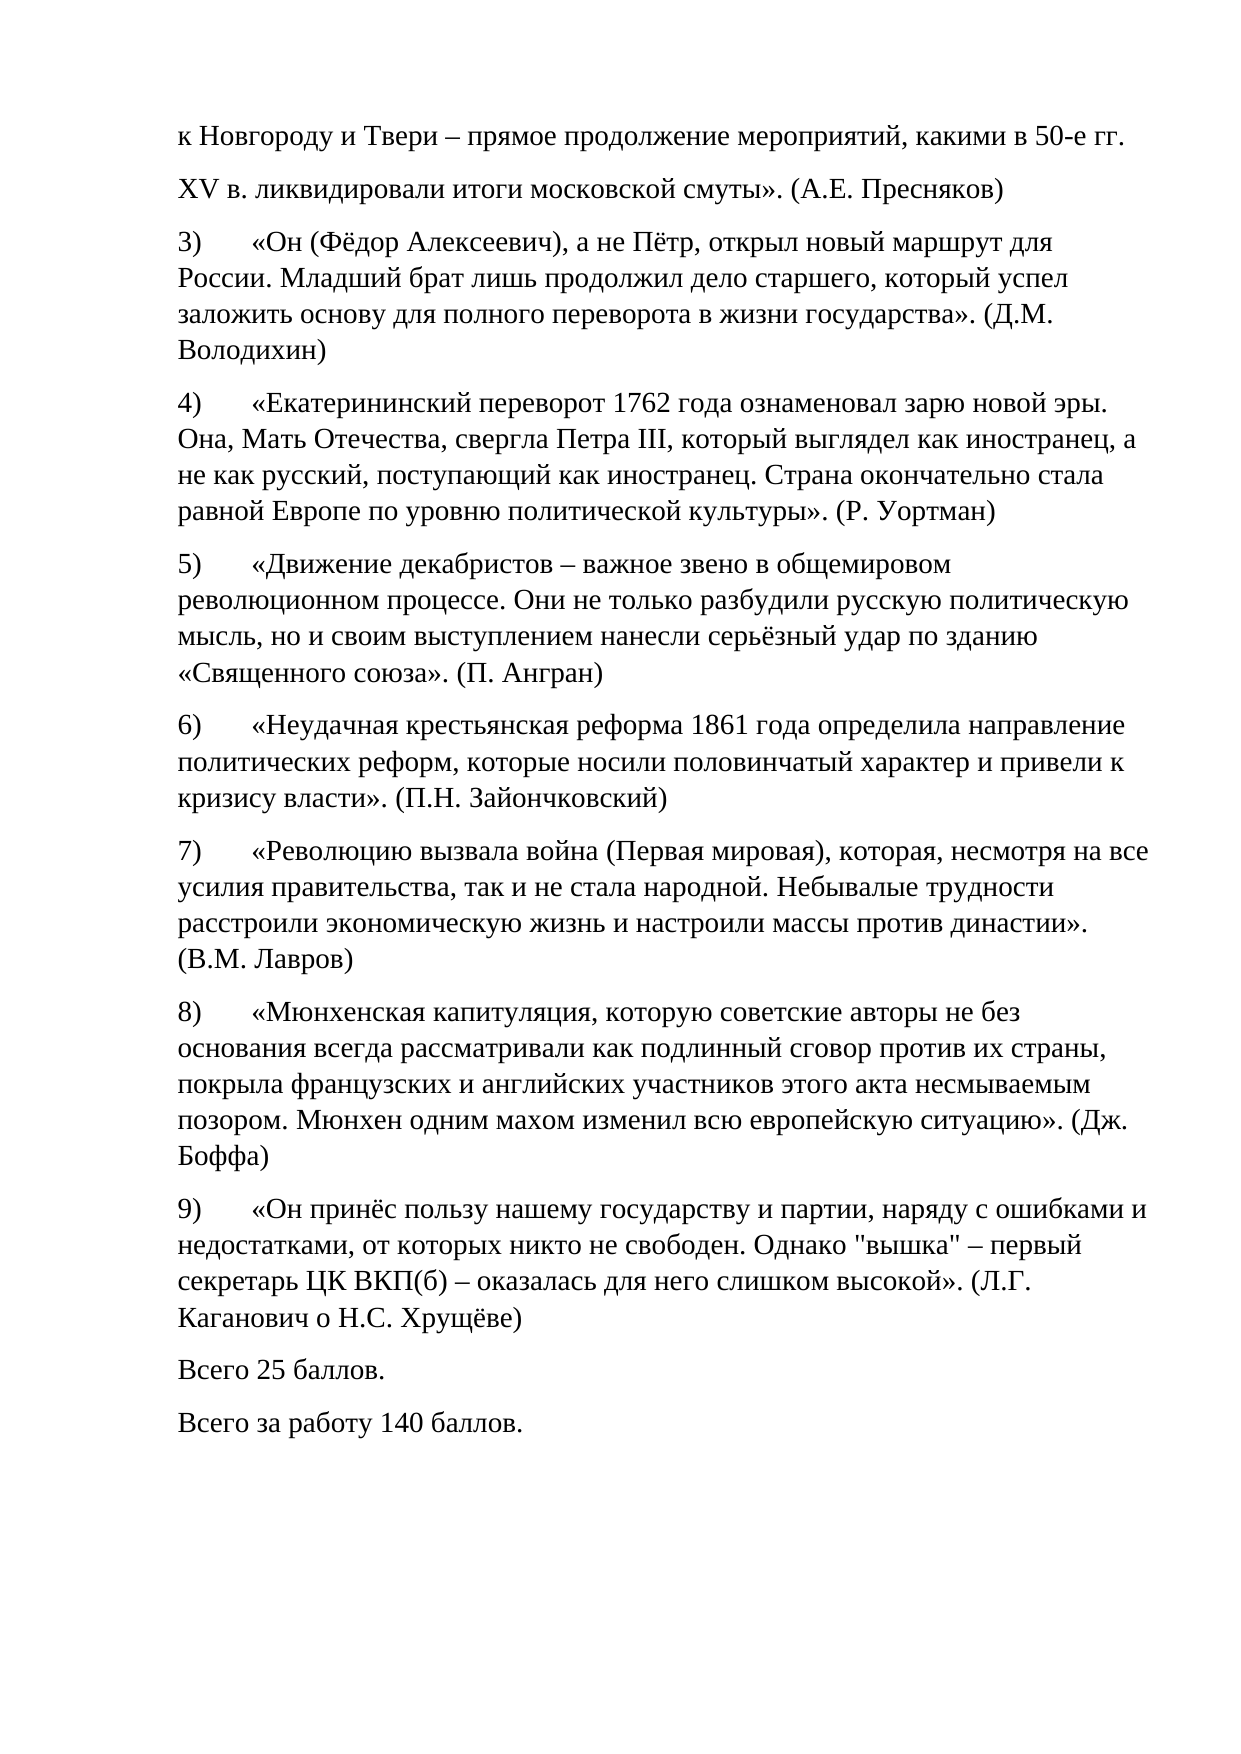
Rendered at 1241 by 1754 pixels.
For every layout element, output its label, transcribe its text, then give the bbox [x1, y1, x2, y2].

text 7) «Революцию вызвала война (Первая мировая), которая, несмотря на все усилия правительства, так и не стала народной. Небывалые трудности расстроили экономическую жизнь и настроили массы против династии». (В.М. Лавров) [177, 833, 1152, 974]
text 8) «Мюнхенская капитуляция, которую советские авторы не без основания всегда рассматривали как подлинный сговор против их страны, покрыла французских и английских участников этого акта несмываемым позором. Мюнхен одним махом изменил всю европейскую ситуацию». (Дж. Боффа) [177, 994, 1152, 1172]
text Всего 25 баллов. [177, 1352, 1152, 1386]
text 4) «Екатерининский переворот 1762 года ознаменовал зарю новой эры. Она, Мать Отечества, свергла Петра III, который выглядел как иностранец, а не как русский, поступающий как иностранец. Страна окончательно стала равной Европе по уровню политической культуры». (Р. Уортман) [177, 385, 1152, 527]
text XV в. ликвидировали итоги московской смуты». (А.Е. Пресняков) [177, 171, 1152, 204]
text 3) «Он (Фёдор Алексеевич), а не Пётр, открыл новый маршрут для России. Младший брат лишь продолжил дело старшего, который успел заложить основу для полного переворота в жизни государства». (Д.М. Володихин) [177, 224, 1152, 366]
text Всего за работу 140 баллов. [177, 1405, 1152, 1439]
text к Новгороду и Твери – прямое продолжение мероприятий, какими в 50-е гг. [177, 118, 1152, 152]
text 9) «Он принёс пользу нашему государству и партии, наряду с ошибками и недостатками, от которых никто не свободен. Однако "вышка" – первый секретарь ЦК ВКП(б) – оказалась для него слишком высокой». (Л.Г. Каганович о Н.С. Хрущёве) [177, 1191, 1152, 1333]
text 6) «Неудачная крестьянская реформа 1861 года определила направление политических реформ, которые носили половинчатый характер и привели к кризису власти». (П.Н. Зайончковский) [177, 707, 1152, 813]
text 5) «Движение декабристов – важное звено в общемировом революционном процессе. Они не только разбудили русскую политическую мысль, но и своим выступлением нанесли серьёзный удар по зданию «Священного союза». (П. Ангран) [177, 546, 1152, 688]
